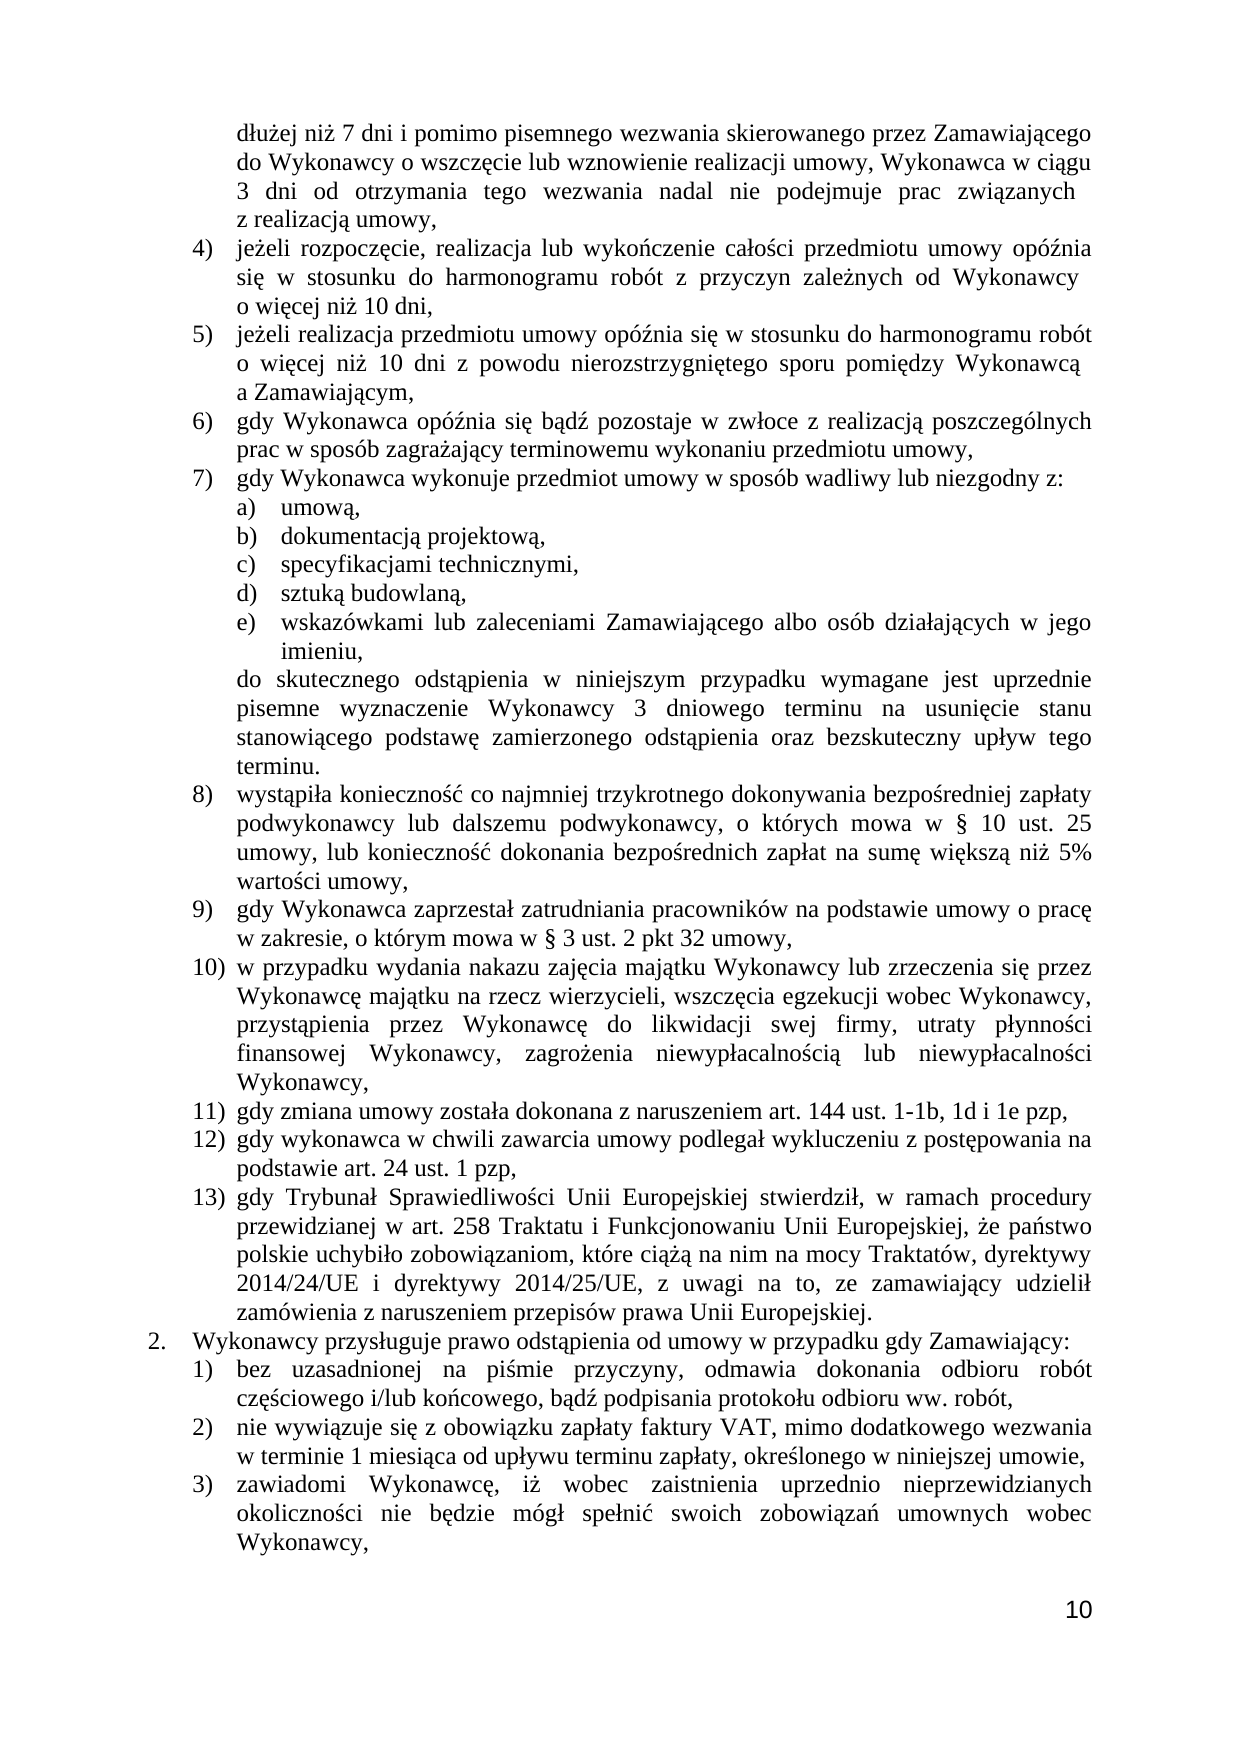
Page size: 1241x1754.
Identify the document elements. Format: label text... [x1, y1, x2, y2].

list jeżeli rozpoczęcie, realizacja lub wykończenie całości przedmiotu umowy opóźnia się w stosunku do harmonogramu robót z przyczyn zależnych od Wykonawcy o więcej niż 10 dni, [192, 233, 1092, 319]
list specyfikacjami technicznymi, [236, 549, 1092, 578]
list gdy zmiana umowy została dokonana z naruszeniem art. 144 ust. 1-1b, 1d i 1e pzp, [192, 1096, 1092, 1124]
list zawiadomi Wykonawcę, iż wobec zaistnienia uprzednio nieprzewidzianych okoliczności nie będzie mógł spełnić swoich zobowiązań umownych wobec Wykonawcy, [192, 1469, 1092, 1556]
list umową, [236, 492, 1092, 521]
list dokumentacją projektową, [236, 521, 1092, 549]
list bez uzasadnionej na piśmie przyczyny, odmawia dokonania odbioru robót częściowego i/lub końcowego, bądź podpisania protokołu odbioru ww. robót, [192, 1354, 1092, 1412]
list sztuką budowlaną, [236, 578, 1092, 607]
text do skutecznego odstąpienia w niniejszym przypadku wymagane jest uprzednie pisemne wyznaczenie Wykonawcy 3 dniowego terminu na usunięcie stanu stanowiącego podstawę zamierzonego odstąpienia oraz bezskuteczny upływ tego terminu. [236, 664, 1092, 779]
list gdy Trybunał Sprawiedliwości Unii Europejskiej stwierdził, w ramach procedury przewidzianej w art. 258 Traktatu i Funkcjonowaniu Unii Europejskiej, że państwo polskie uchybiło zobowiązaniom, które ciążą na nim na mocy Traktatów, dyrektywy 2014/24/UE i dyrektywy 2014/25/UE, z uwagi na to, ze zamawiający udzielił zamówienia z naruszeniem przepisów prawa Unii Europejskiej. [192, 1182, 1092, 1326]
list wskazówkami lub zaleceniami Zamawiającego albo osób działających w jego imieniu, [236, 607, 1092, 664]
list wystąpiła konieczność co najmniej trzykrotnego dokonywania bezpośredniej zapłaty podwykonawcy lub dalszemu podwykonawcy, o których mowa w § 10 ust. 25 umowy, lub konieczność dokonania bezpośrednich zapłat na sumę większą niż 5% wartości umowy, [192, 779, 1092, 894]
list nie wywiązuje się z obowiązku zapłaty faktury VAT, mimo dodatkowego wezwania w terminie 1 miesiąca od upływu terminu zapłaty, określonego w niniejszej umowie, [192, 1412, 1092, 1469]
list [192, 118, 1092, 233]
list jeżeli realizacja przedmiotu umowy opóźnia się w stosunku do harmonogramu robót o więcej niż 10 dni z powodu nierozstrzygniętego sporu pomiędzy Wykonawcą a Zamawiającym, [192, 319, 1092, 406]
list gdy wykonawca w chwili zawarcia umowy podlegał wykluczeniu z postępowania na podstawie art. 24 ust. 1 pzp, [192, 1124, 1092, 1182]
list gdy Wykonawca opóźnia się bądź pozostaje w zwłoce z realizacją poszczególnych prac w sposób zagrażający terminowemu wykonaniu przedmiotu umowy, [192, 406, 1092, 463]
list w przypadku wydania nakazu zajęcia majątku Wykonawcy lub zrzeczenia się przez Wykonawcę majątku na rzecz wierzycieli, wszczęcia egzekucji wobec Wykonawcy, przystąpienia przez Wykonawcę do likwidacji swej firmy, utraty płynności finansowej Wykonawcy, zagrożenia niewypłacalnością lub niewypłacalności Wykonawcy, [192, 952, 1092, 1096]
list gdy Wykonawca wykonuje przedmiot umowy w sposób wadliwy lub niezgodny z: [192, 463, 1092, 492]
list Wykonawcy przysługuje prawo odstąpienia od umowy w przypadku gdy Zamawiający: [148, 1326, 1092, 1354]
list gdy Wykonawca zaprzestał zatrudniania pracowników na podstawie umowy o pracę w zakresie, o którym mowa w § 3 ust. 2 pkt 32 umowy, [192, 894, 1092, 952]
